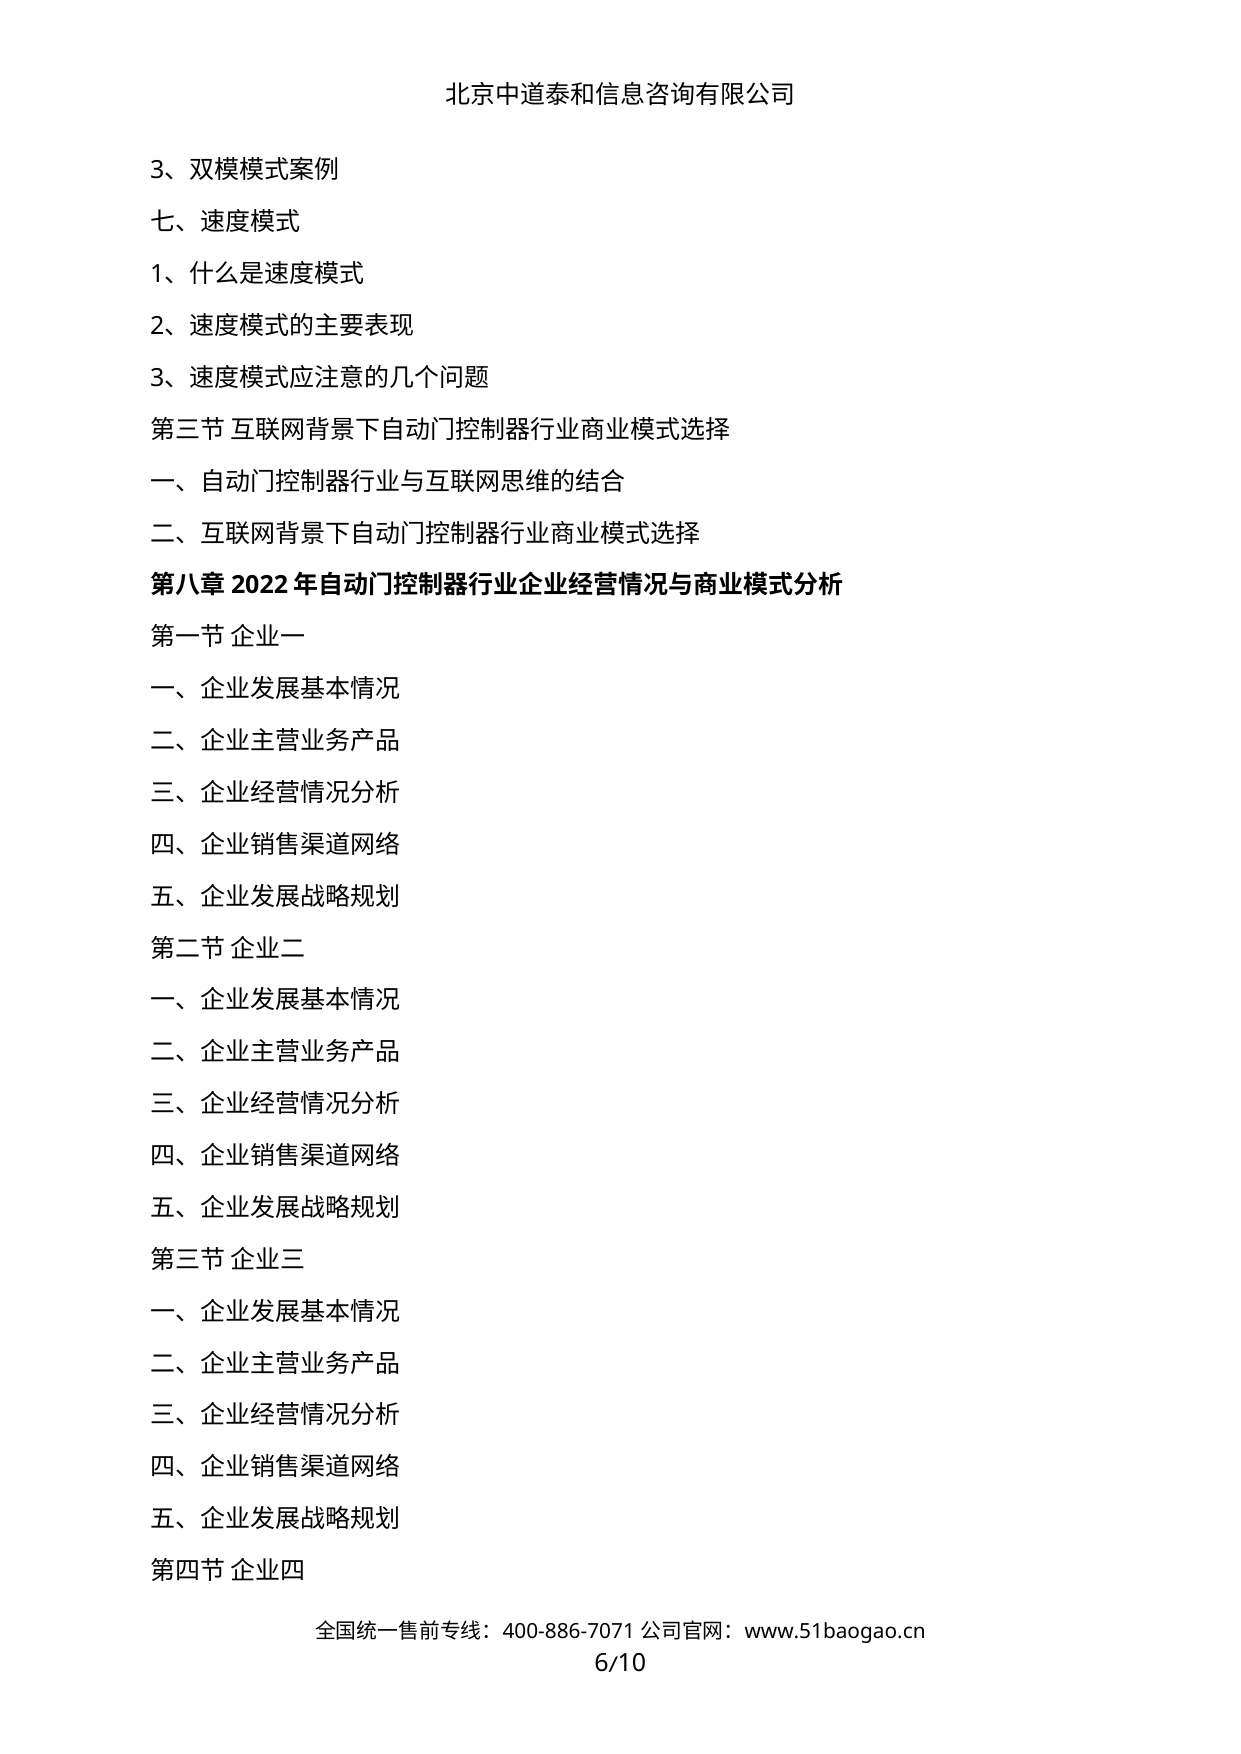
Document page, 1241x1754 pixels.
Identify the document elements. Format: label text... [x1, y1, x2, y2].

text 一、自动门控制器行业与互联网思维的结合 [150, 461, 1090, 497]
text 3、双模模式案例 [150, 150, 1090, 186]
text 一、企业发展基本情况 [150, 1291, 1090, 1327]
text 二、企业主营业务产品 [150, 721, 1090, 757]
text 第三节 互联网背景下自动门控制器行业商业模式选择 [150, 409, 1090, 446]
text 第四节 企业四 [150, 1551, 1090, 1587]
text 一、企业发展基本情况 [150, 980, 1090, 1016]
text 四、企业销售渠道网络 [150, 824, 1090, 861]
text 三、企业经营情况分析 [150, 1395, 1090, 1431]
text 四、企业销售渠道网络 [150, 1136, 1090, 1172]
text 第二节 企业二 [150, 928, 1090, 964]
text 三、企业经营情况分析 [150, 1084, 1090, 1120]
text 四、企业销售渠道网络 [150, 1447, 1090, 1483]
text 第一节 企业一 [150, 617, 1090, 653]
text 二、企业主营业务产品 [150, 1032, 1090, 1068]
text 二、企业主营业务产品 [150, 1343, 1090, 1379]
text 二、互联网背景下自动门控制器行业商业模式选择 [150, 513, 1090, 549]
text 五、企业发展战略规划 [150, 876, 1090, 912]
text 2、速度模式的主要表现 [150, 306, 1090, 342]
text 第三节 企业三 [150, 1239, 1090, 1276]
text 第八章 2022年自动门控制器行业企业经营情况与商业模式分析 [150, 565, 1090, 601]
text 3、速度模式应注意的几个问题 [150, 357, 1090, 394]
text 五、企业发展战略规划 [150, 1499, 1090, 1535]
text 一、企业发展基本情况 [150, 669, 1090, 705]
text 七、速度模式 [150, 202, 1090, 238]
text 五、企业发展战略规划 [150, 1187, 1090, 1224]
text 三、企业经营情况分析 [150, 772, 1090, 809]
text 1、什么是速度模式 [150, 254, 1090, 290]
